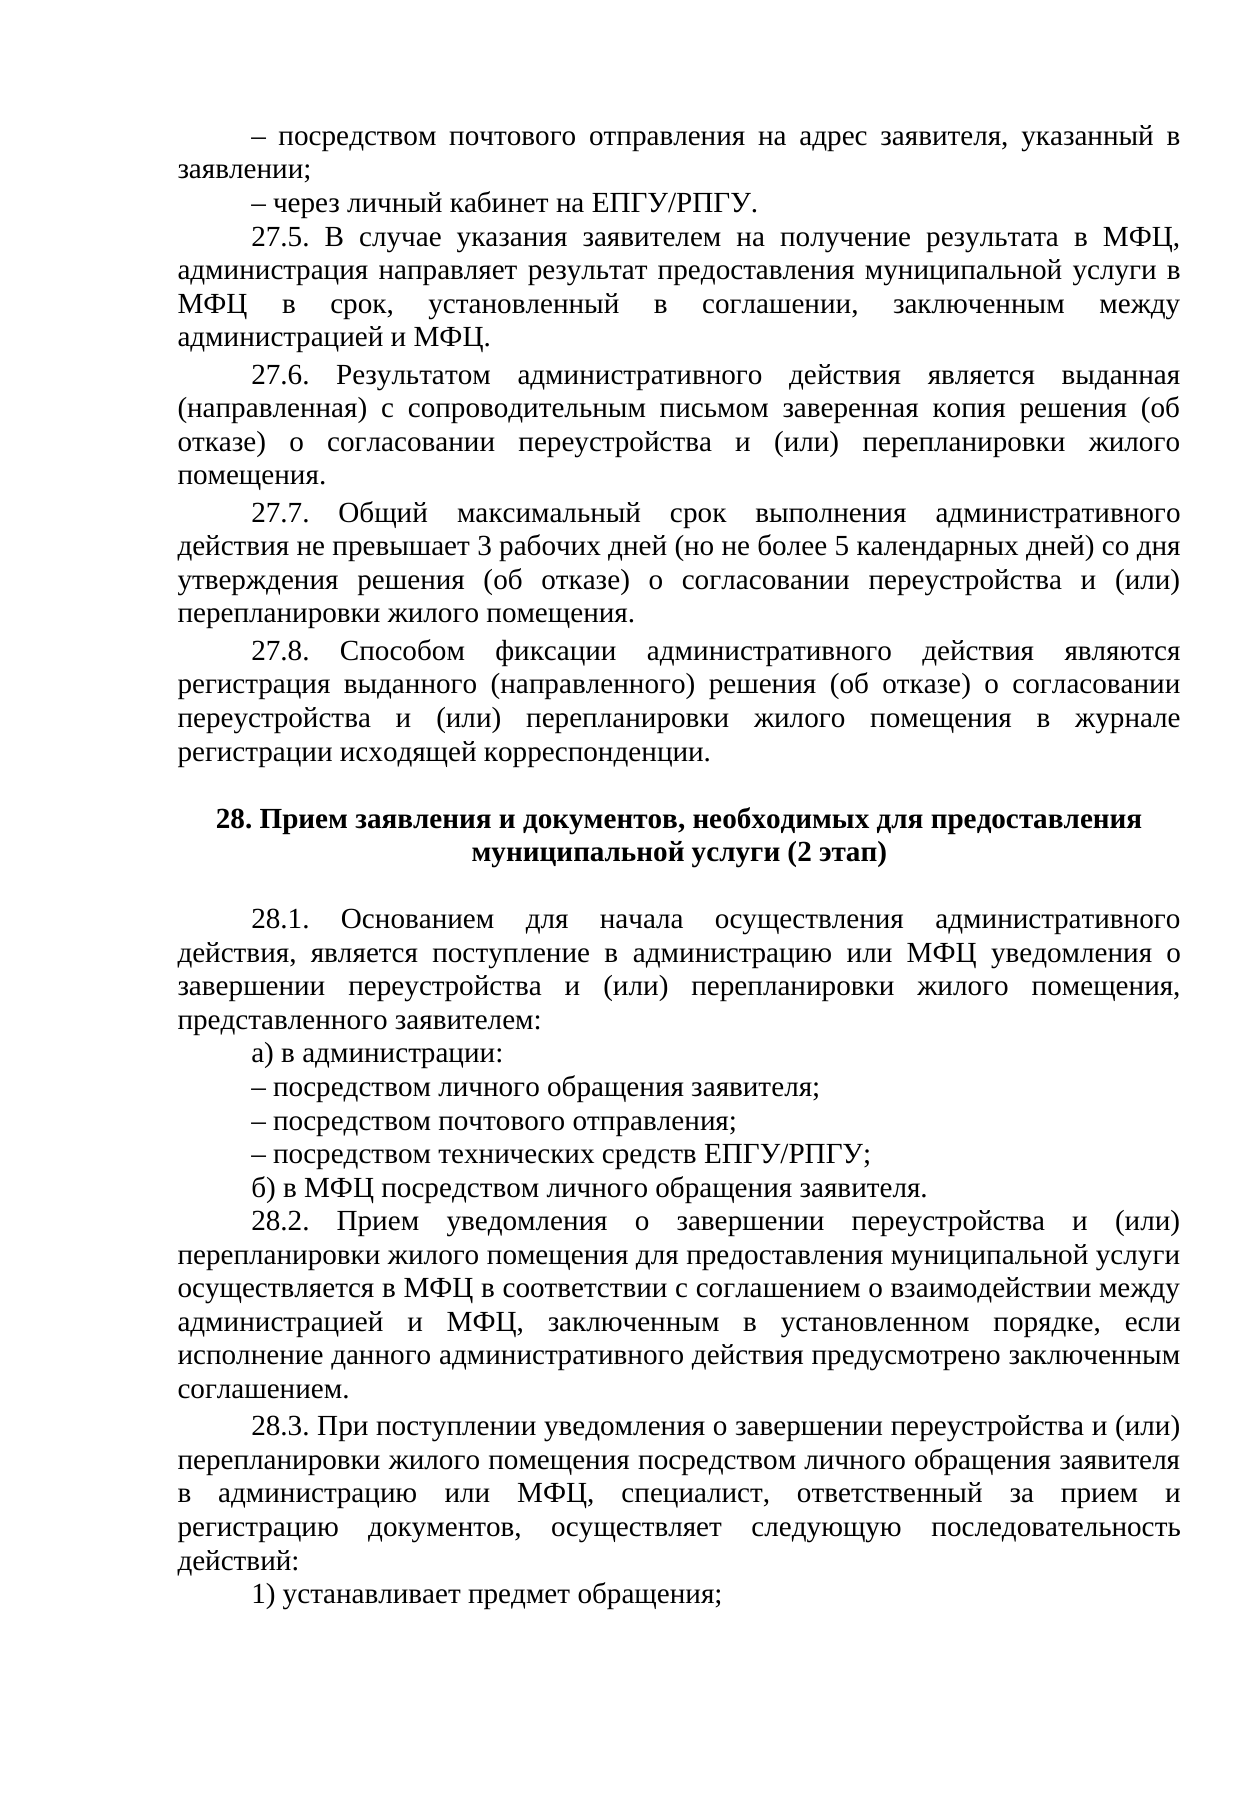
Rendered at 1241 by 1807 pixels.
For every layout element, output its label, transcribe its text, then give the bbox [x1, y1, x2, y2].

text – посредством почтового отправления на адрес заявителя, указанный в заявлении; [177, 118, 1181, 185]
text б) в МФЦ посредством личного обращения заявителя. [177, 1170, 1181, 1203]
text 27.6. Результатом административного действия является выданная (направленная) с сопроводительным письмом заверенная копия решения (об отказе) о согласовании переустройства и (или) перепланировки жилого помещения. [177, 357, 1181, 491]
text – посредством личного обращения заявителя; [177, 1069, 1181, 1103]
text 28. Прием заявления и документов, необходимых для предоставления муниципальной услуги (2 этап) [177, 801, 1181, 868]
text 27.5. В случае указания заявителем на получение результата в МФЦ, администрация направляет результат предоставления муниципальной услуги в МФЦ в срок, установленный в соглашении, заключенным между администрацией и МФЦ. [177, 219, 1181, 353]
text – посредством почтового отправления; [177, 1103, 1181, 1136]
text а) в администрации: [177, 1036, 1181, 1069]
text – посредством технических средств ЕПГУ/РПГУ; [177, 1136, 1181, 1170]
text 28.2. Прием уведомления о завершении переустройства и (или) перепланировки жилого помещения для предоставления муниципальной услуги осуществляется в МФЦ в соответствии с соглашением о взаимодействии между администрацией и МФЦ, заключенным в установленном порядке, если исполнение данного административного действия предусмотрено заключенным соглашением. [177, 1203, 1181, 1404]
text 27.8. Способом фиксации административного действия являются регистрация выданного (направленного) решения (об отказе) о согласовании переустройства и (или) перепланировки жилого помещения в журнале регистрации исходящей корреспонденции. [177, 633, 1181, 767]
text 28.3. При поступлении уведомления о завершении переустройства и (или) перепланировки жилого помещения посредством личного обращения заявителя в администрацию или МФЦ, специалист, ответственный за прием и регистрацию документов, осуществляет следующую последовательность действий: [177, 1408, 1181, 1576]
text 1) устанавливает предмет обращения; [177, 1576, 1181, 1610]
text 28.1. Основанием для начала осуществления административного действия, является поступление в администрацию или МФЦ уведомления о завершении переустройства и (или) перепланировки жилого помещения, представленного заявителем: [177, 901, 1181, 1036]
text – через личный кабинет на ЕПГУ/РПГУ. [177, 185, 1181, 219]
text 27.7. Общий максимальный срок выполнения административного действия не превышает 3 рабочих дней (но не более 5 календарных дней) со дня утверждения решения (об отказе) о согласовании переустройства и (или) перепланировки жилого помещения. [177, 495, 1181, 629]
